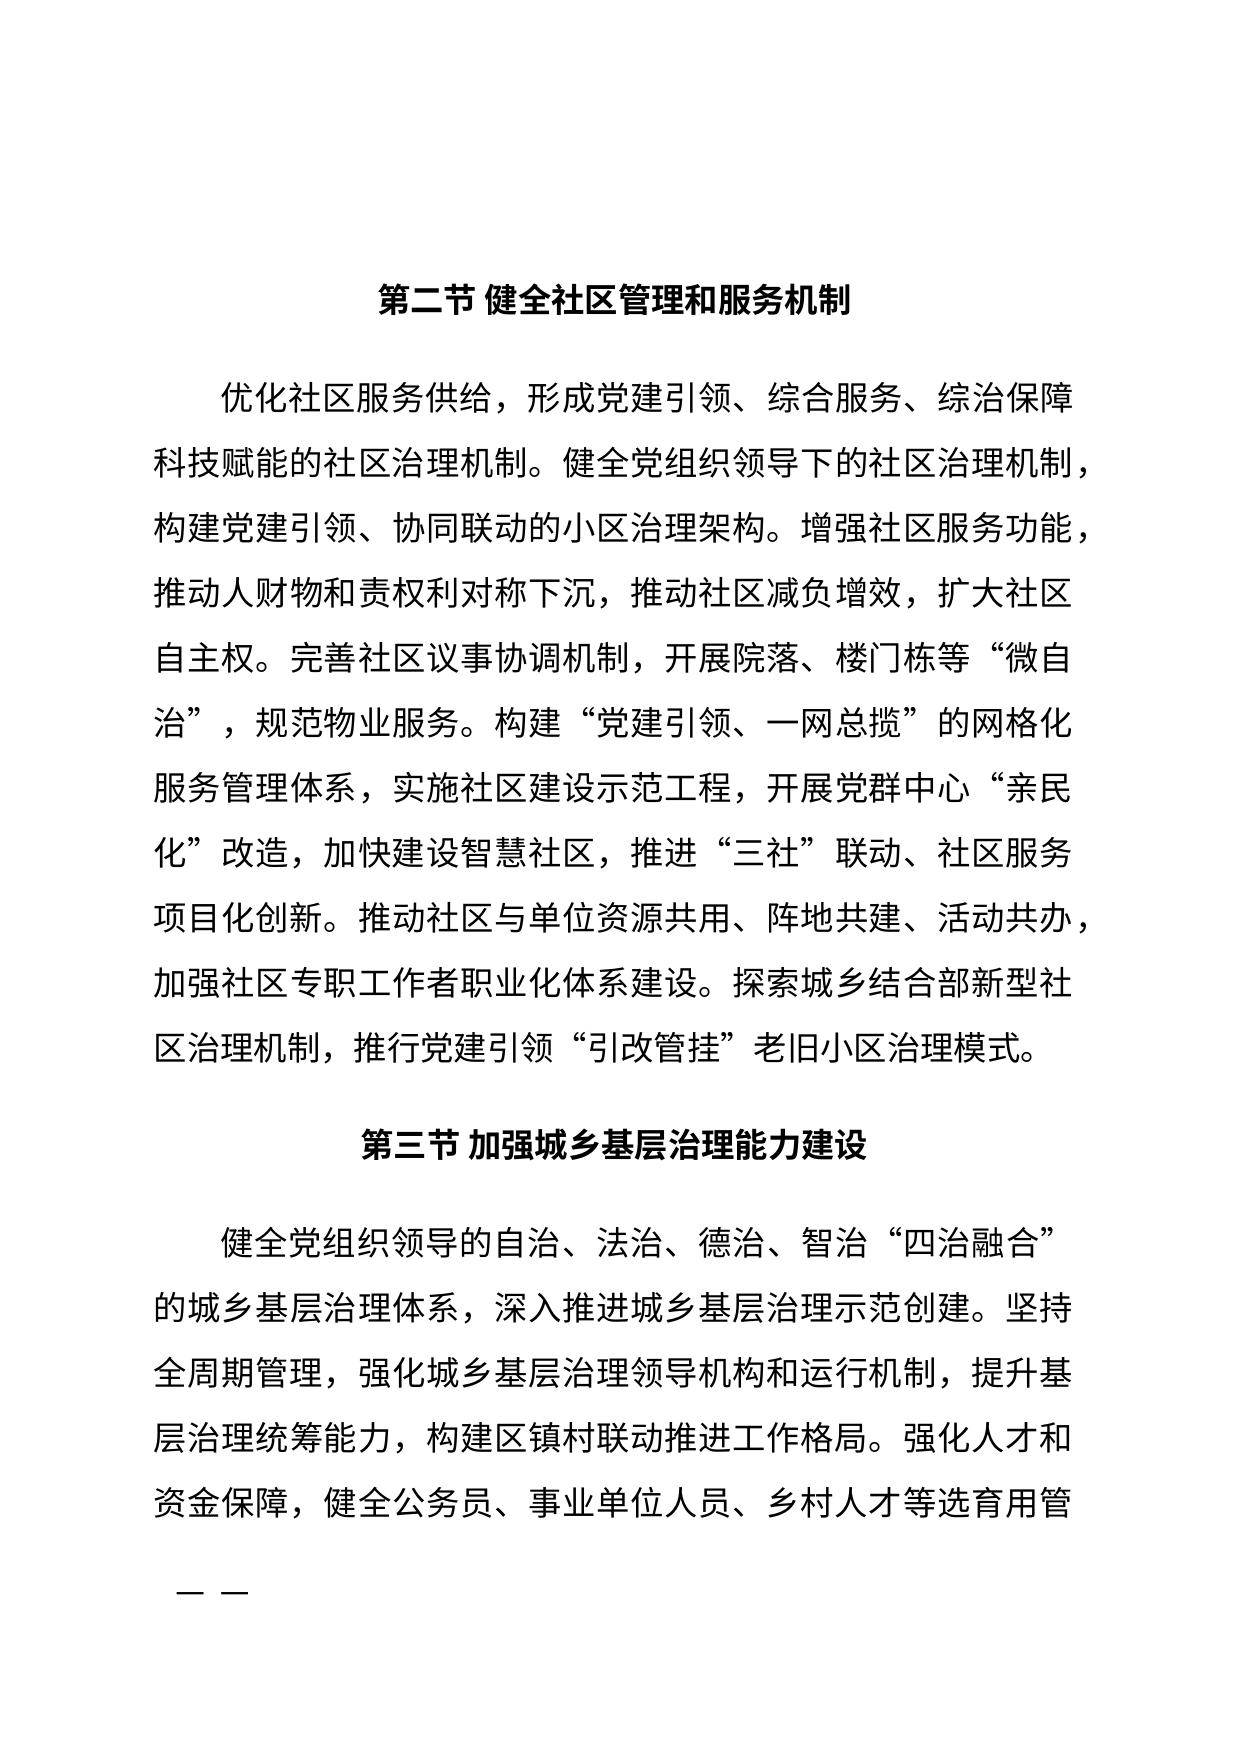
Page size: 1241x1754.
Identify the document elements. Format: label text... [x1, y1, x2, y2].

text 第三节 加强城乡基层治理能力建设 [153, 1110, 1075, 1175]
text 第二节 健全社区管理和服务机制 [153, 265, 1075, 330]
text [153, 1208, 1075, 1533]
text 优化社区服务供给，形成党建引领、综合服务、综治保障、科技赋能的社区治理机制。健全党组织领导下的社区治理机制，构建党建引领、协同联动的小区治理架构。增强社区服务功能，推动人财物和责权利对称下沉，推动社区减负增效，扩大社区自主权。完善社区议事协调机制，开展院落、楼门栋等“微自治”，规范物业服务。构建“党建引领、一网总揽”的网格化服务管理体系，实施社区建设示范工程，开展党群中心“亲民化”改造，加快建设智慧社区，推进“三社”联动、社区服务项目化创新。推动社区与单位资源共用、阵地共建、活动共办，加强社区专职工作者职业化体系建设。探索城乡结合部新型社区治理机制，推行党建引领“引改管挂”老旧小区治理模式。 [153, 363, 1075, 1078]
